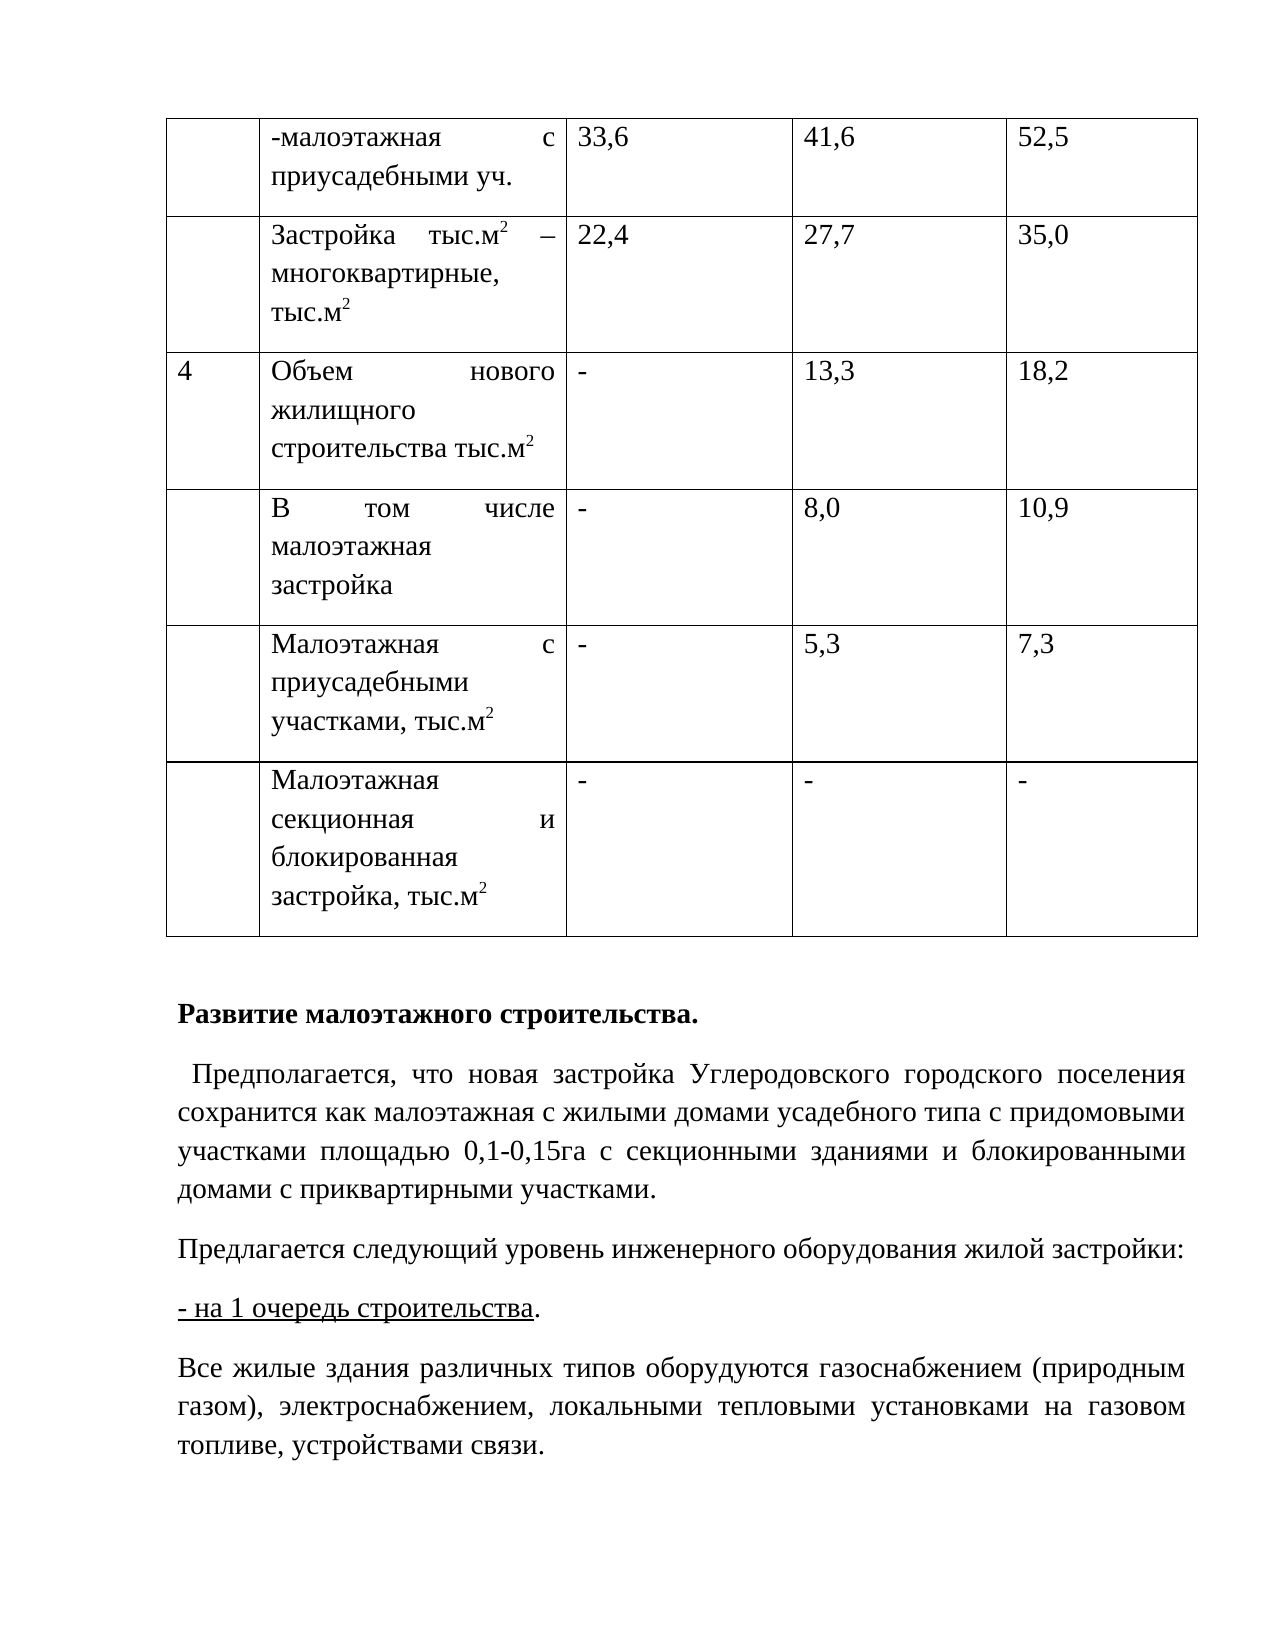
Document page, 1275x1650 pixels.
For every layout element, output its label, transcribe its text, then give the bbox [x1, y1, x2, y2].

table_cell 22,4 [567, 217, 792, 352]
table_cell - [567, 626, 792, 761]
table_cell 7,3 [1007, 626, 1197, 761]
text Предлагается следующий уровень инженерного оборудования жилой застройки: [177, 1231, 1186, 1264]
table_cell -малоэтажная с приусадебными уч. [260, 119, 566, 216]
table_cell 35,0 [1007, 217, 1197, 352]
table_cell - [567, 490, 792, 625]
table_cell 4 [167, 353, 259, 489]
table_cell Малоэтажная с приусадебными участками, тыс.м2 [260, 626, 566, 761]
text Предполагается, что новая застройка Углеродовского городского поселения сохранится как малоэтажная с жилыми домами усадебного типа с придомовыми участками площадью 0,1-0,15га с секционными зданиями и блокированными домами с приквартирными участками. [177, 1056, 1186, 1205]
table_cell 5,3 [793, 626, 1006, 761]
table_cell [167, 217, 259, 352]
table_cell [167, 490, 259, 625]
table_cell 18,2 [1007, 353, 1197, 489]
table_cell - [793, 763, 1006, 936]
table_cell Малоэтажная секционная и блокированная застройка, тыс.м2 [260, 763, 566, 936]
table_cell Объем нового жилищного строительства тыс.м2 [260, 353, 566, 489]
table_cell 41,6 [793, 119, 1006, 216]
text Все жилые здания различных типов оборудуются газоснабжением (природным газом), электроснабжением, локальными тепловыми установками на газовом топливе, устройствами связи. [177, 1350, 1186, 1460]
table_cell В том числе малоэтажная застройка [260, 490, 566, 625]
table_cell - [567, 763, 792, 936]
table_cell 52,5 [1007, 119, 1197, 216]
table_cell [167, 763, 259, 936]
table_cell [167, 626, 259, 761]
table_cell - [1007, 763, 1197, 936]
table_cell Застройка тыс.м2 –многоквартирные, тыс.м2 [260, 217, 566, 352]
table_cell 10,9 [1007, 490, 1197, 625]
table_cell 27,7 [793, 217, 1006, 352]
table_cell [167, 119, 259, 216]
text Развитие малоэтажного строительства. [177, 997, 1186, 1030]
table_cell 13,3 [793, 353, 1006, 489]
table_cell - [567, 353, 792, 489]
table_cell 33,6 [567, 119, 792, 216]
table_cell 8,0 [793, 490, 1006, 625]
text - на 1 очередь строительства. [177, 1290, 1186, 1324]
